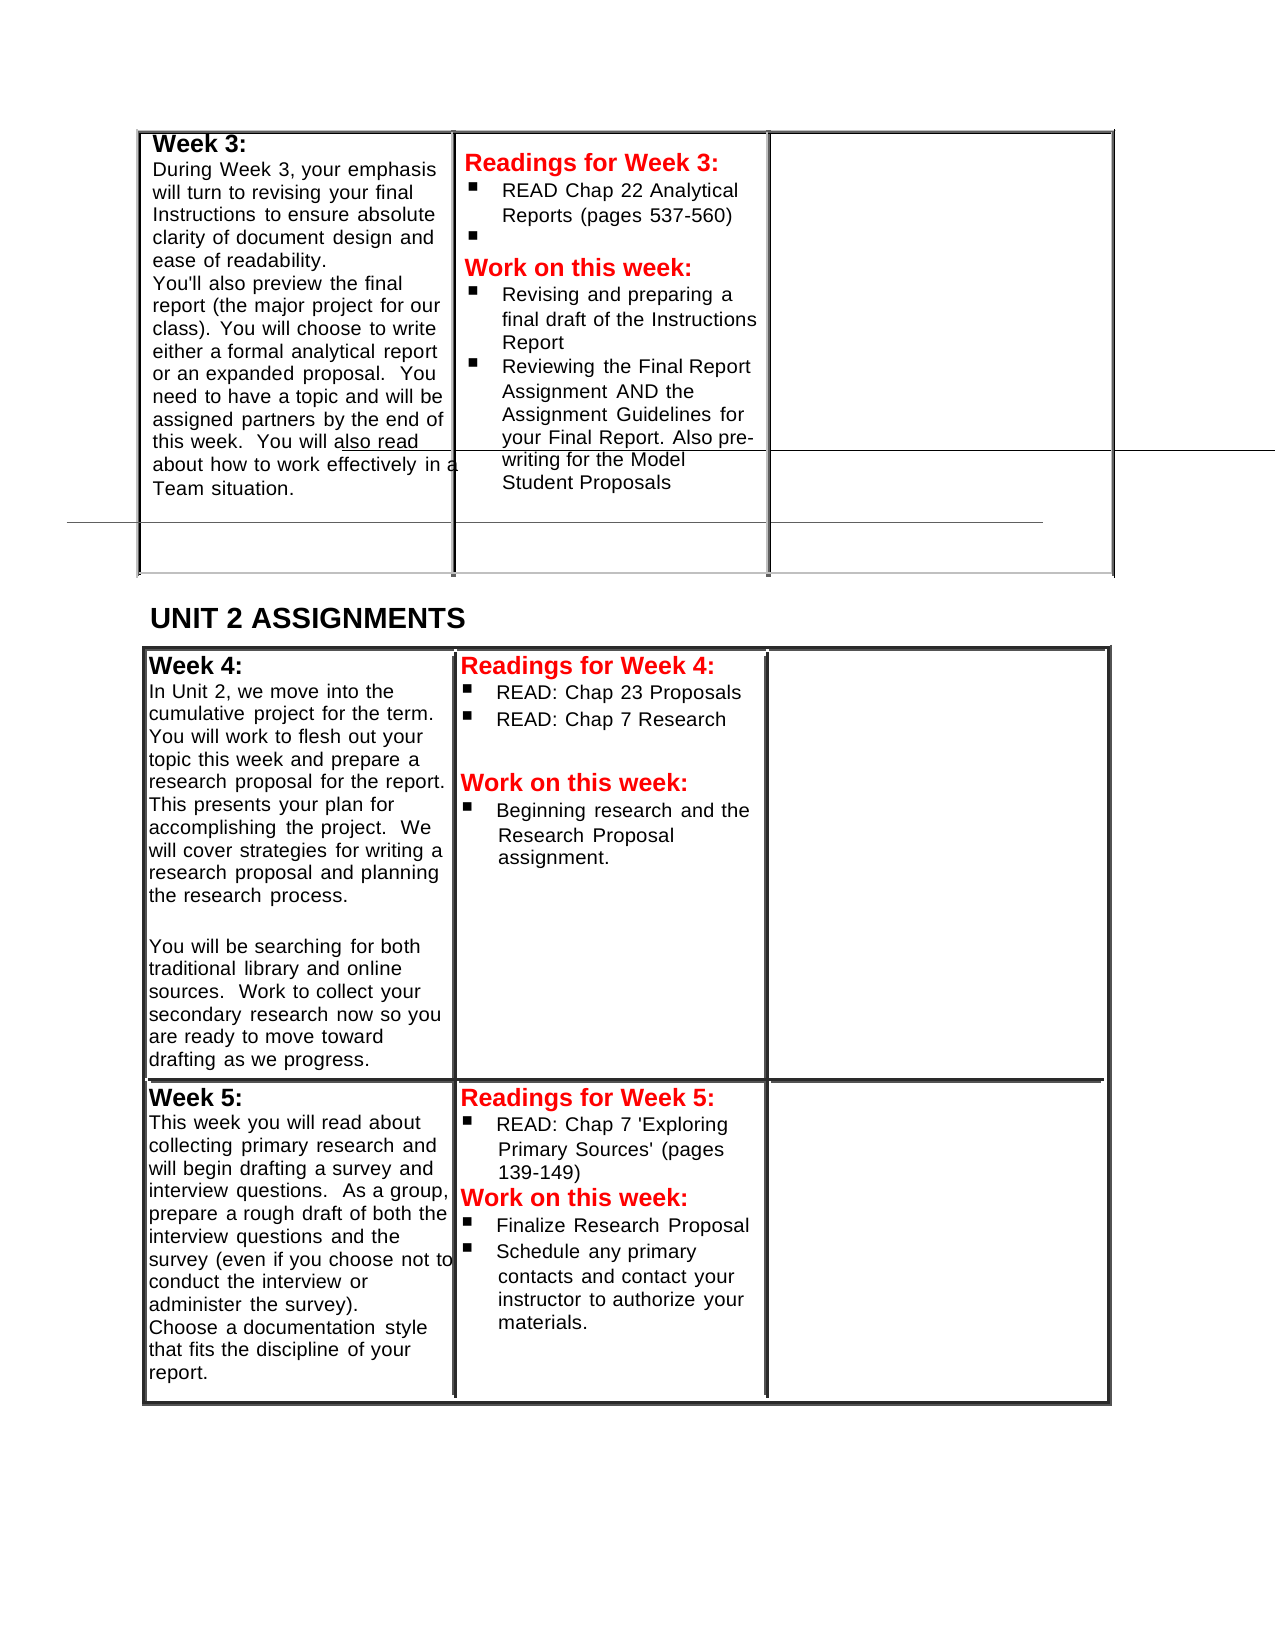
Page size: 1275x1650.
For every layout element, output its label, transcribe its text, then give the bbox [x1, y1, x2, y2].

text Assignment Guidelines for your Final Report. Also pre-writing for the Model Student Proposals [502, 403, 754, 494]
text You'll also preview the final report (the major project for our class). You will choose to write either a formal analytical report or an expanded proposal. You need to have a topic and will be assigned partners by the end of this week. You will also read [152, 271, 450, 453]
list Reviewing the Final Report [466, 353, 760, 380]
text Readings for Week 3: [464, 148, 760, 177]
text UNIT 2 ASSIGNMENTS [150, 601, 1131, 634]
table_cell Readings for Week 5: READ: Chap 7 'Exploring Primary Sources' (pages 139-149) Work on this week: Finalize Research Proposal Schedule any primary contacts and contact your instructor to authorize your materials. [455, 1083, 767, 1399]
text Assignment AND the [502, 380, 760, 403]
table_header Week 4: In Unit 2, we move into the cumulative project for the term. You will work to flesh out your topic this week and prepare a research proposal for the report. This presents your plan for accomplishing the project. We will cover strategies for writing a research proposal and planning the research process. You will be searching for both traditional library and online sources. Work to collect your secondary research now so you are ready to move toward drafting as we progress. [147, 649, 455, 1076]
text Team situation. [152, 476, 461, 499]
text Reports (pages 537-560) [502, 203, 760, 226]
text about how to work effectively in a [152, 453, 462, 476]
text Report [502, 331, 760, 353]
table_header [768, 649, 1105, 1076]
text Work on this week: [464, 253, 760, 282]
table_cell [768, 1076, 1107, 1399]
table_cell Week 5: This week you will read about collecting primary research and will begin drafting a survey and interview questions. As a group, prepare a rough draft of both the interview questions and the survey (even if you choose not to conduct the interview or administer the survey). Choose a documentation style that fits the discipline of your report. [145, 1076, 455, 1399]
text Week 3: [152, 129, 461, 158]
table_header Readings for Week 4: READ: Chap 23 Proposals READ: Chap 7 Research Work on this week: Beginning research and the Research Proposal assignment. [455, 649, 767, 1076]
text During Week 3, your emphasis will turn to revising your final Instructions to ensure absolute clarity of document design and ease of readability. [152, 158, 443, 271]
text final draft of the Instructions [502, 308, 765, 331]
list Revising and preparing a [466, 282, 760, 308]
list READ Chap 22 Analytical [466, 177, 760, 203]
